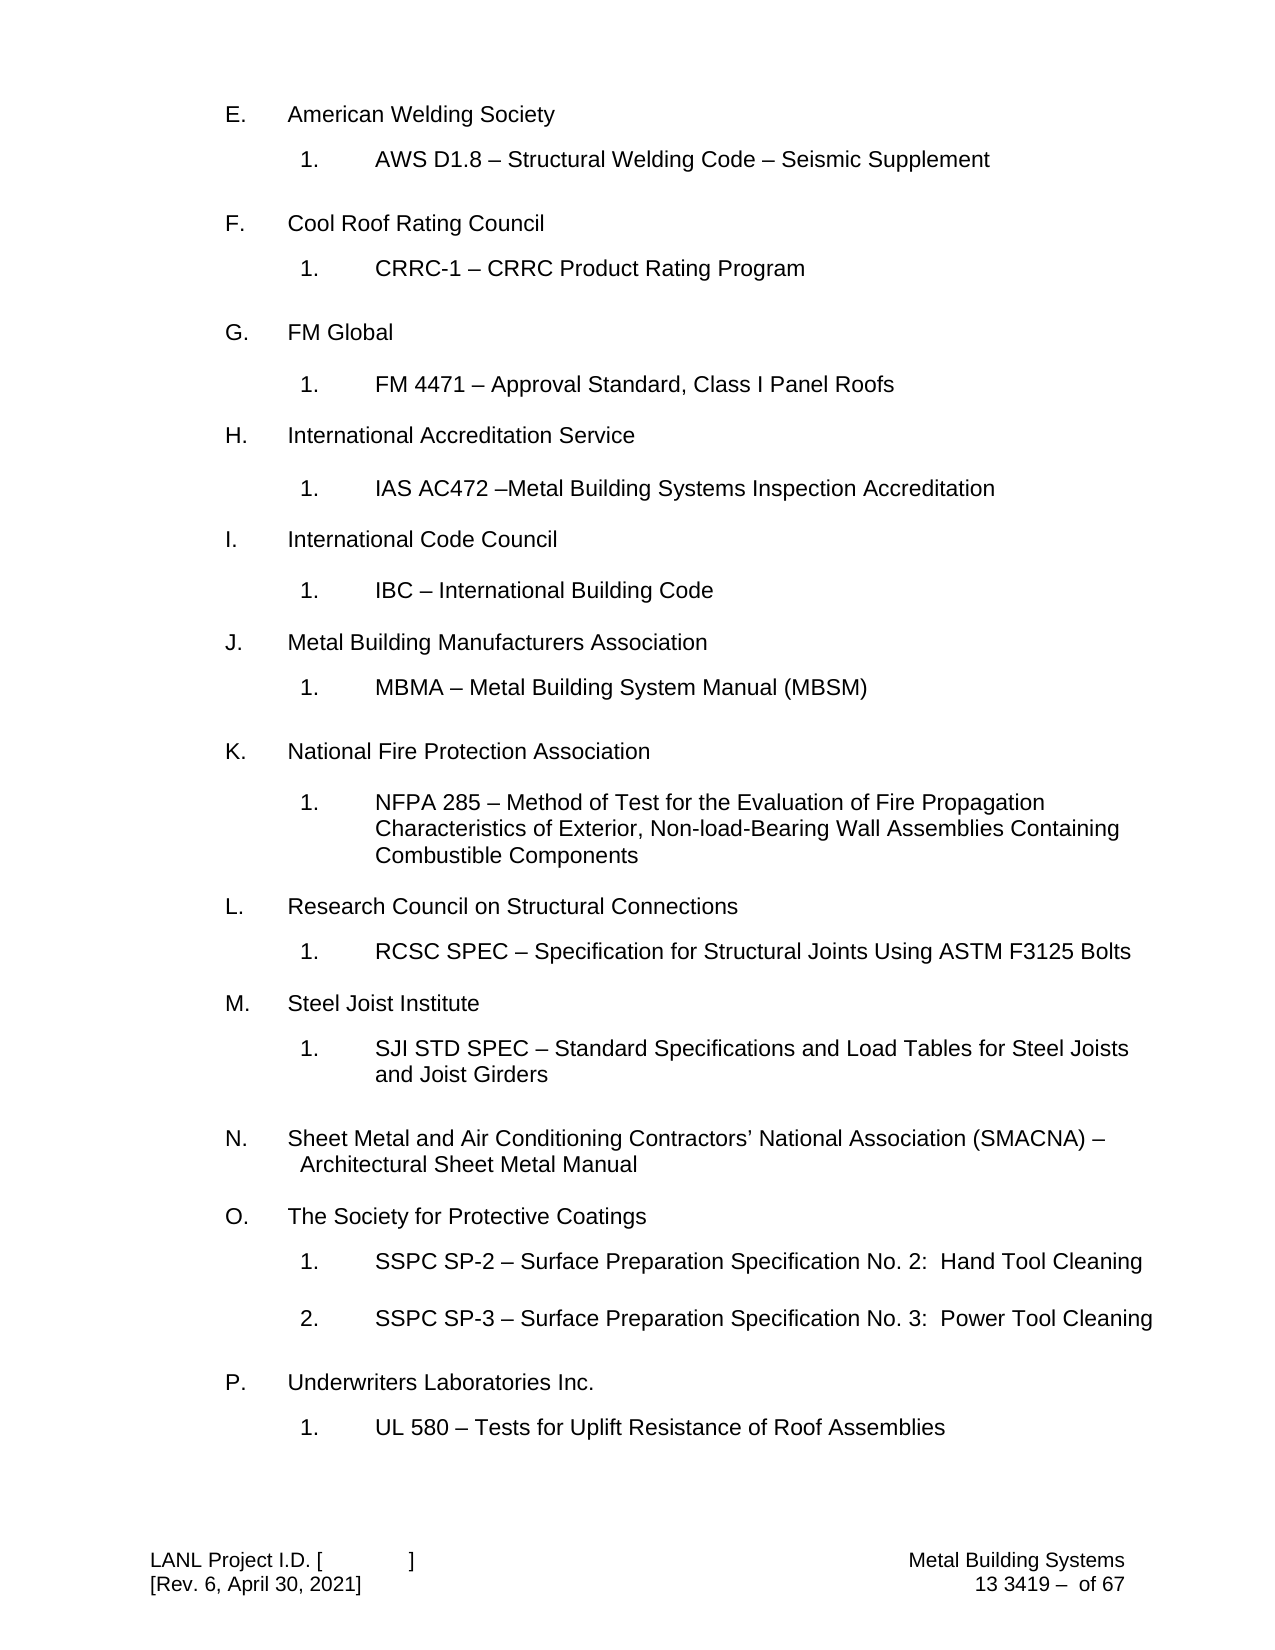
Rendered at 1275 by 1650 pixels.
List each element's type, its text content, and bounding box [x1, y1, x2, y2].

text Underwriters Laboratories Inc. [225, 1369, 1155, 1396]
text AWS D1.8 – Structural Welding Code – Seismic Supplement [300, 146, 1155, 173]
text International Accreditation Service [225, 422, 1155, 448]
text UL 580 – Tests for Uplift Resistance of Roof Assemblies [300, 1414, 1155, 1441]
text FM Global [225, 319, 1155, 346]
text Research Council on Structural Connections [225, 893, 1155, 919]
text The Society for Protective Coatings [225, 1203, 1155, 1229]
text NFPA 285 – Method of Test for the Evaluation of Fire Propagation Characteristics of Exterior, Non-load-Bearing Wall Assemblies Containing Combustible Components [300, 789, 1155, 868]
text SJI STD SPEC – Standard Specifications and Load Tables for Steel Joists and Joist Girders [300, 1035, 1155, 1087]
text IAS AC472 –Metal Building Systems Inspection Accreditation [300, 475, 1155, 501]
text Metal Building Manufacturers Association [225, 629, 1155, 655]
text FM 4471 – Approval Standard, Class I Panel Roofs [300, 371, 1155, 397]
text CRRC-1 – CRRC Product Rating Program [300, 255, 1155, 282]
text American Welding Society [225, 101, 1155, 128]
text Cool Roof Rating Council [225, 210, 1155, 237]
text Sheet Metal and Air Conditioning Contractors’ National Association (SMACNA) – Architectural Sheet Metal Manual [225, 1125, 1155, 1178]
text National Fire Protection Association [225, 738, 1155, 764]
text Steel Joist Institute [225, 989, 1155, 1016]
text SSPC SP-3 – Surface Preparation Specification No. 3: Power Tool Cleaning [300, 1305, 1155, 1332]
text IBC – International Building Code [300, 577, 1155, 604]
text SSPC SP-2 – Surface Preparation Specification No. 2: Hand Tool Cleaning [300, 1248, 1155, 1274]
text RCSC SPEC – Specification for Structural Joints Using ASTM F3125 Bolts [300, 938, 1155, 964]
text MBMA – Metal Building System Manual (MBSM) [300, 674, 1155, 700]
text International Code Council [225, 526, 1155, 552]
